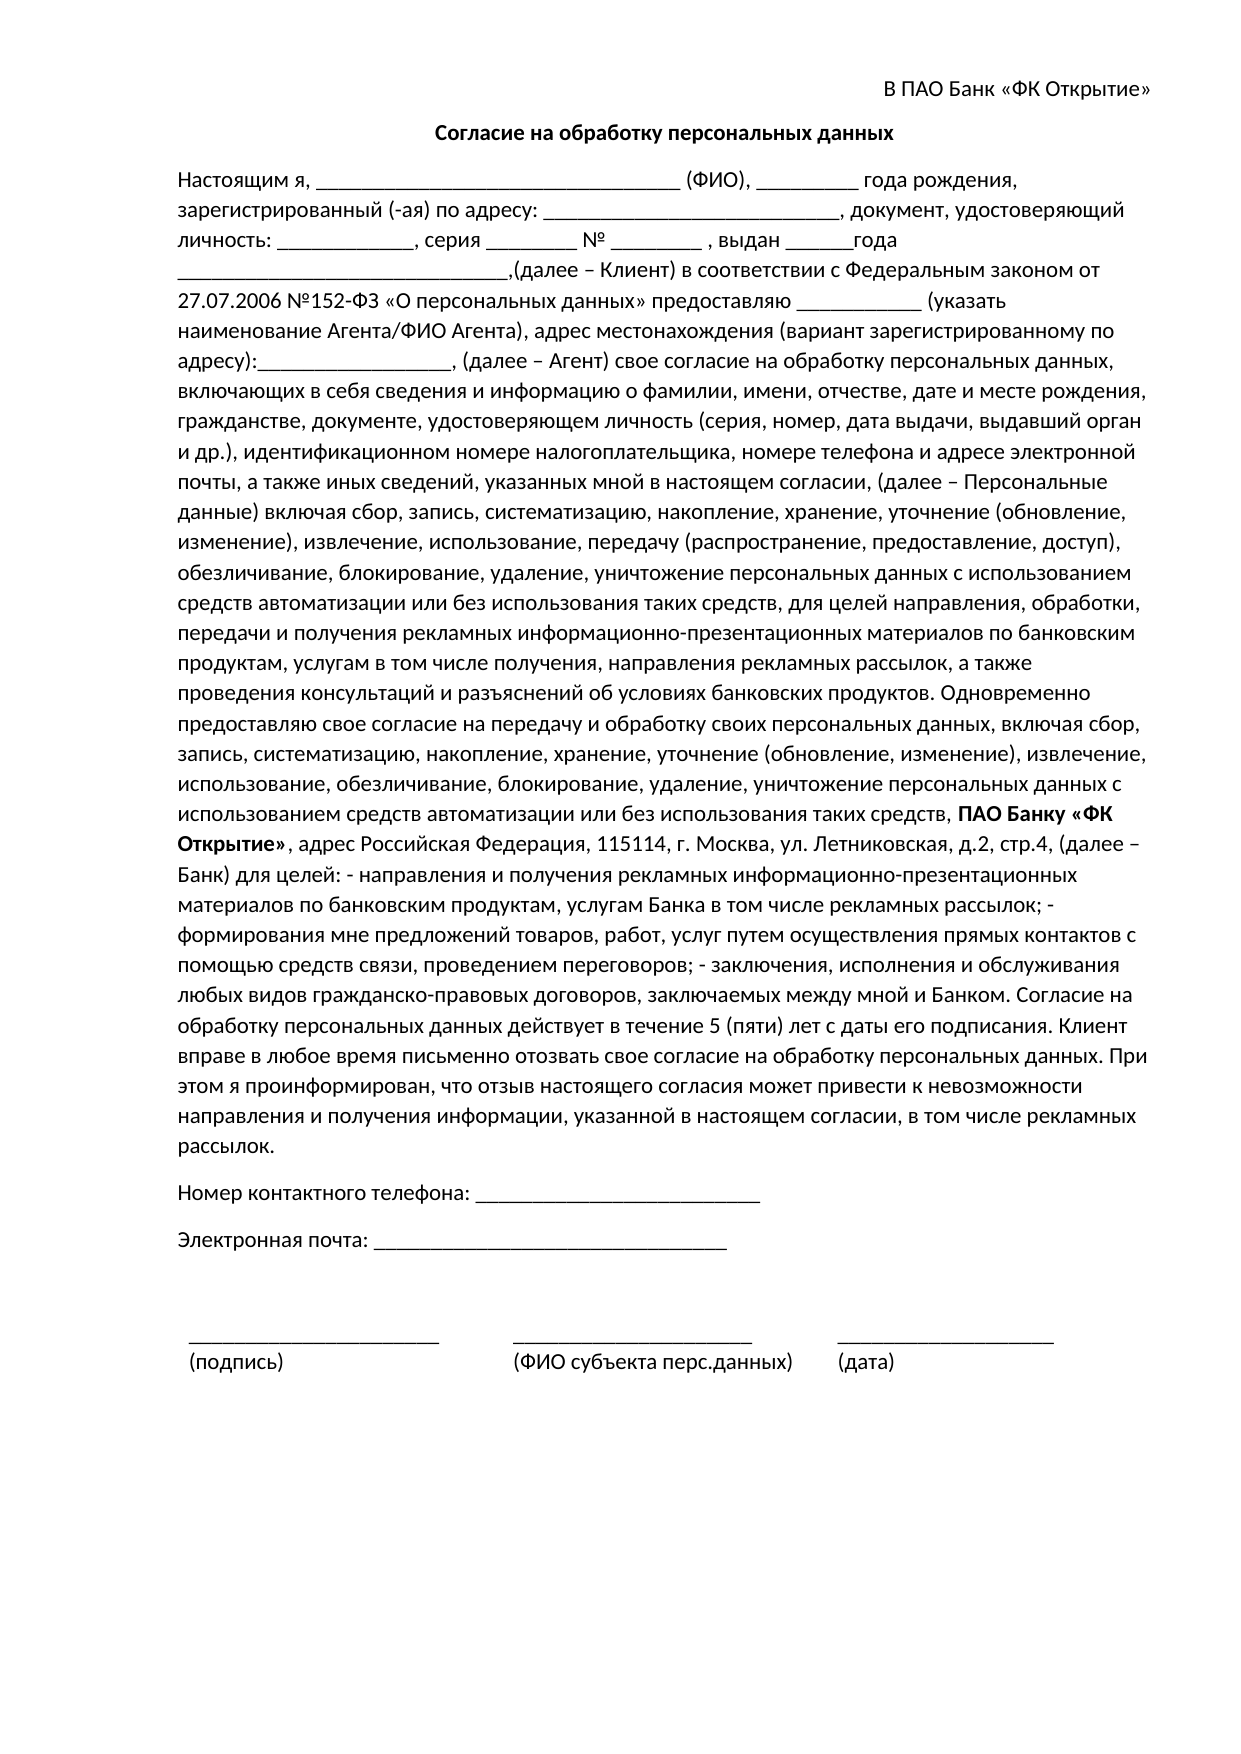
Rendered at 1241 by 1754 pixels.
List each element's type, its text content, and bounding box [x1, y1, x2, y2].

text Настоящим я, ________________________________ (ФИО), _________ года рождения, зарегистрированный (-ая) по адресу: __________________________, документ, удостоверяющий личность: ____________, серия ________ № ________ , выдан ______года _____________________________,(далее – Клиент) в соответствии с Федеральным законом от 27.07.2006 №152-ФЗ «О персональных данных» предоставляю ___________ (указать наименование Агента/ФИО Агента), адрес местонахождения (вариант зарегистрированному по адресу):_________________, (далее – Агент) свое согласие на обработку персональных данных, включающих в себя сведения и информацию о фамилии, имени, отчестве, дате и месте рождения, гражданстве, документе, удостоверяющем личность (серия, номер, дата выдачи, выдавший орган и др.), идентификационном номере налогоплательщика, номере телефона и адресе электронной почты, а также иных сведений, указанных мной в настоящем согласии, (далее – Персональные данные) включая сбор, запись, систематизацию, накопление, хранение, уточнение (обновление, изменение), извлечение, использование, передачу (распространение, предоставление, доступ), обезличивание, блокирование, удаление, уничтожение персональных данных с использованием средств автоматизации или без использования таких средств, для целей направления, обработки, передачи и получения рекламных информационно-презентационных материалов по банковским продуктам, услугам в том числе получения, направления рекламных рассылок, а также проведения консультаций и разъяснений об условиях банковских продуктов. Одновременно предоставляю свое согласие на передачу и обработку своих персональных данных, включая сбор, запись, систематизацию, накопление, хранение, уточнение (обновление, изменение), извлечение, использование, обезличивание, блокирование, удаление, уничтожение персональных данных с использованием средств автоматизации или без использования таких средств, ПАО Банку «ФК Открытие», адрес Российская Федерация, 115114, г. Москва, ул. Летниковская, д.2, стр.4, (далее – Банк) для целей: - направления и получения рекламных информационно-презентационных материалов по банковским продуктам, услугам Банка в том числе рекламных рассылок; - формирования мне предложений товаров, работ, услуг путем осуществления прямых контактов с помощью средств связи, проведением переговоров; - заключения, исполнения и обслуживания любых видов гражданско-правовых договоров, заключаемых между мной и Банком. Согласие на обработку персональных данных действует в течение 5 (пяти) лет с даты его подписания. Клиент вправе в любое время письменно отозвать свое согласие на обработку персональных данных. При этом я проинформирован, что отзыв настоящего согласия может привести к невозможности направления и получения информации, указанной в настоящем согласии, в том числе рекламных рассылок. [177, 165, 1152, 1160]
text Согласие на обработку персональных данных [177, 118, 1152, 146]
table_cell (дата) [826, 1347, 1151, 1375]
table_header ______________________ [177, 1319, 502, 1347]
text Номер контактного телефона: _________________________ [177, 1178, 1152, 1207]
table_cell (подпись) [177, 1347, 502, 1375]
text Электронная почта: _______________________________ [177, 1225, 1152, 1253]
table_header _____________________ [502, 1319, 826, 1347]
table_cell (ФИО субъекта перс.данных) [502, 1347, 826, 1375]
table_header ___________________ [826, 1319, 1151, 1347]
